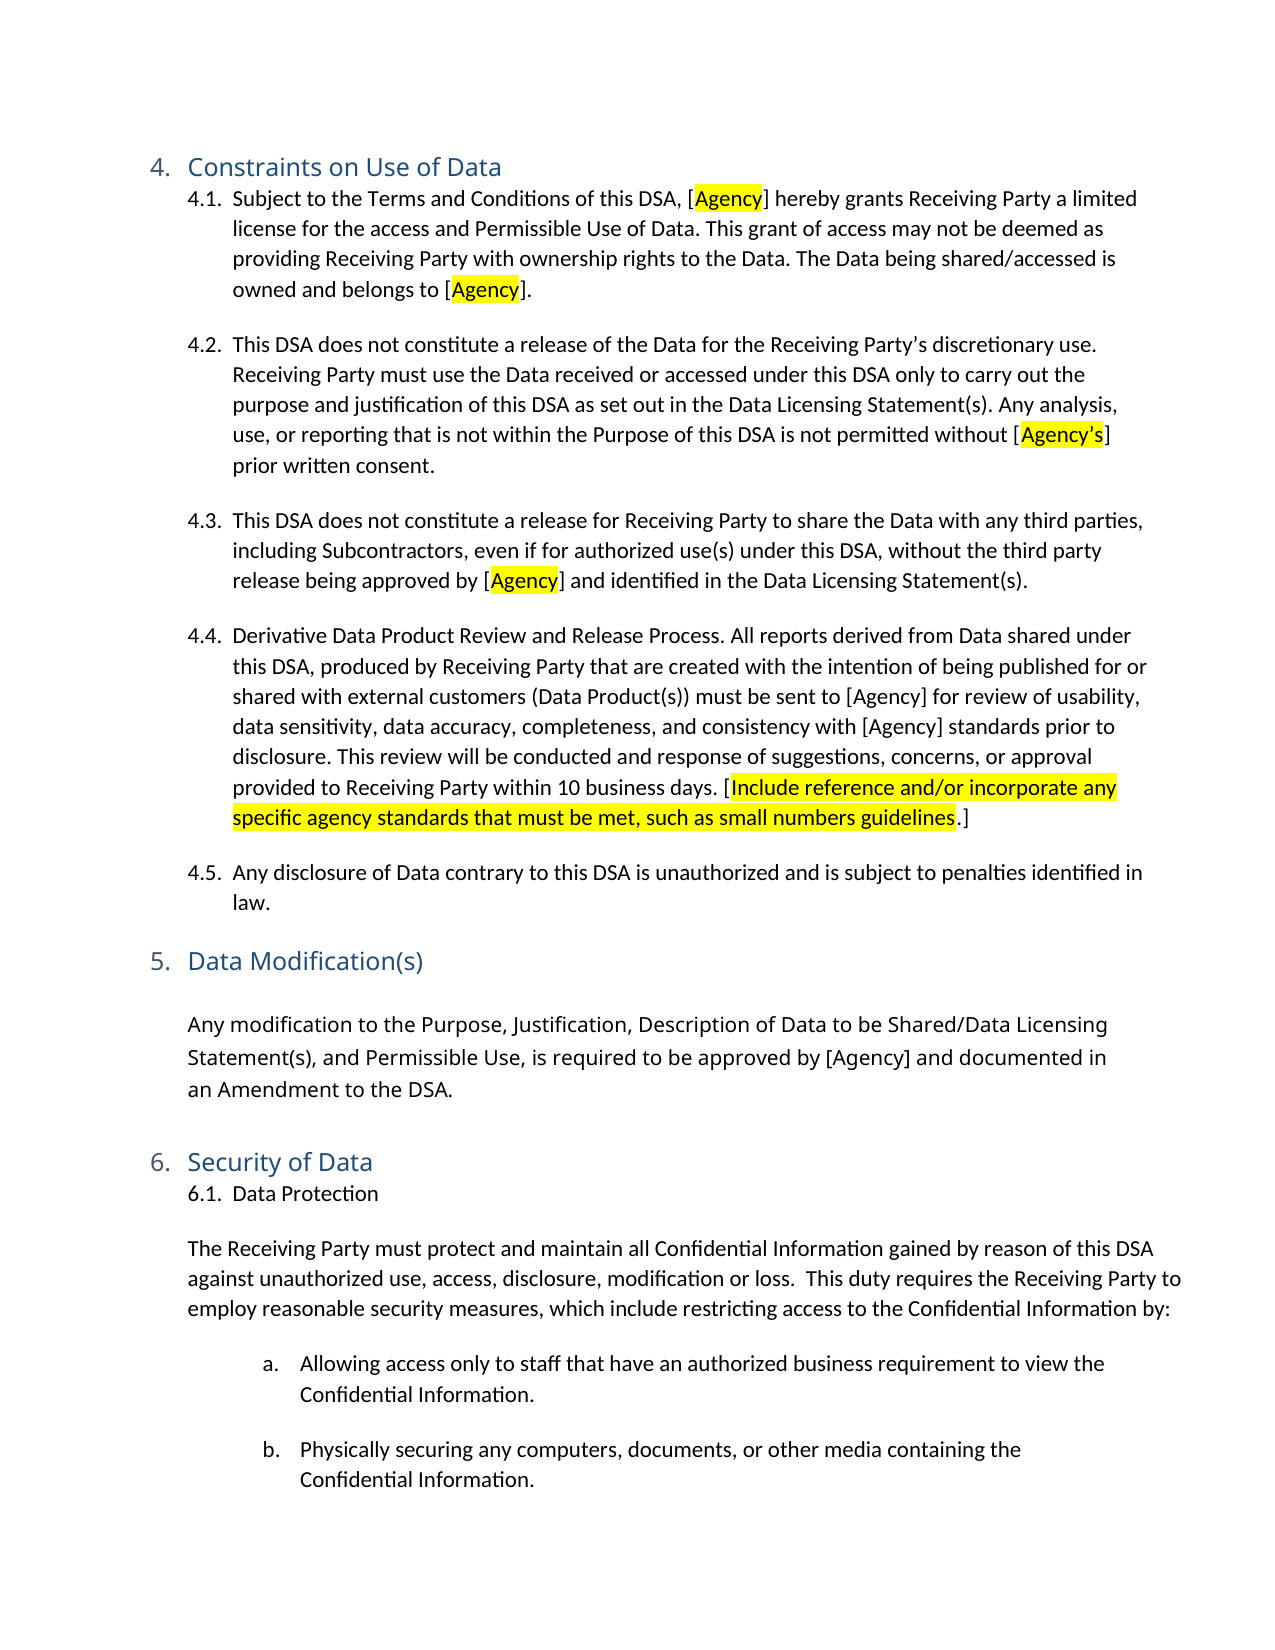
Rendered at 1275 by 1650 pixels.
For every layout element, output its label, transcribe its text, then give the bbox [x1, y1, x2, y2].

list Any disclosure of Data contrary to this DSA is unauthorized and is subject to penalties identified in law. [187, 858, 1153, 916]
list Derivative Data Product Review and Release Process. All reports derived from Data shared under this DSA, produced by Receiving Party that are created with the intention of being published for or shared with external customers (Data Product(s)) must be sent to [Agency] for review of usability, data sensitivity, data accuracy, completeness, and consistency with [Agency] standards prior to disclosure. This review will be conducted and response of suggestions, concerns, or approval provided to Receiving Party within 10 business days. [Include reference and/or incorporate any specific agency standards that must be met, such as small numbers guidelines.] [187, 622, 1153, 831]
list Allowing access only to staff that have an authorized business requirement to view the Confidential Information. [262, 1349, 1121, 1408]
list Subject to the Terms and Conditions of this DSA, [Agency] hereby grants Receiving Party a limited license for the access and Permissible Use of Data. This grant of access may not be deemed as providing Receiving Party with ownership rights to the Data. The Data being shared/accessed is owned and belongs to [Agency]. [187, 184, 1153, 303]
list Physically securing any computers, documents, or other media containing the Confidential Information. [262, 1435, 1121, 1493]
list This DSA does not constitute a release for Receiving Party to share the Data with any third parties, including Subcontractors, even if for authorized use(s) under this DSA, without the third party release being approved by [Agency] and identified in the Data Licensing Statement(s). [187, 506, 1153, 594]
list This DSA does not constitute a release of the Data for the Receiving Party’s discretionary use. Receiving Party must use the Data received or accessed under this DSA only to carry out the purpose and justification of this DSA as set out in the Data Licensing Statement(s). Any analysis, use, or reporting that is not within the Purpose of this DSA is not permitted without [Agency’s] prior written consent. [187, 330, 1153, 479]
text Any modification to the Purpose, Justification, Description of Data to be Shared/Data Licensing Statement(s), and Permissible Use, is required to be approved by [Agency] and documented in an Amendment to the DSA. [187, 1010, 1125, 1104]
list Data Protection [187, 1179, 1153, 1207]
subtitle Security of Data [150, 1145, 1125, 1179]
text The Receiving Party must protect and maintain all Confidential Information gained by reason of this DSA against unauthorized use, access, disclosure, modification or loss. This duty requires the Receiving Party to employ reasonable security measures, which include restricting access to the Confidential Information by: [187, 1234, 1191, 1322]
subtitle Data Modification(s) [150, 943, 1125, 977]
subtitle Constraints on Use of Data [150, 150, 1125, 184]
